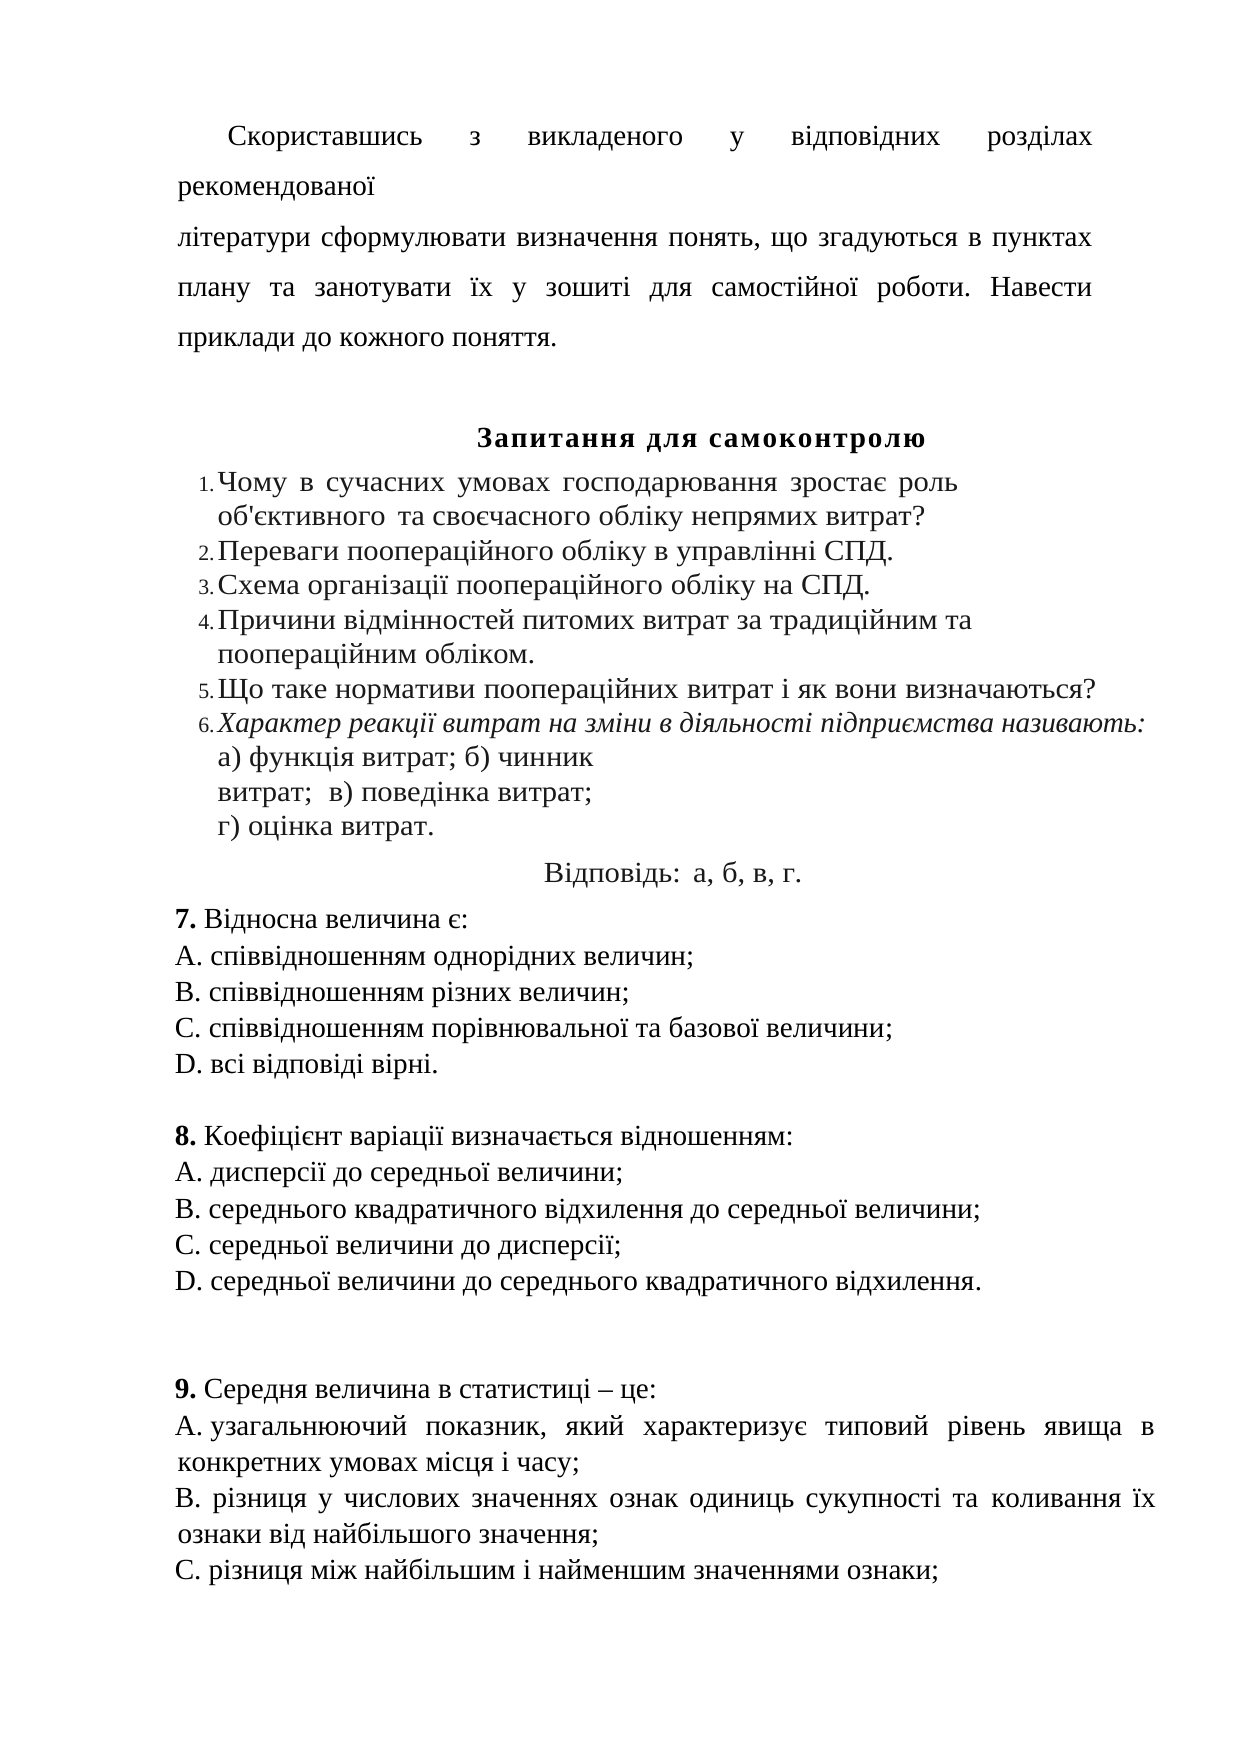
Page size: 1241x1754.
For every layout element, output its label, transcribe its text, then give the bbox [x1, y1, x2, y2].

text А. співвідношенням однорідних величин; [174, 938, 1155, 971]
text 8. Коефіцієнт варіації визначається відношенням: [174, 1118, 1155, 1152]
text літератури сформулювати визначення понять, що згадуються в пунктах плану та занотувати їх у зошиті для самостійної роботи. Навести приклади до кожного поняття. [177, 219, 1093, 353]
text D. середньої величини до середнього квадратичного відхилення. [174, 1263, 1155, 1297]
text В. співвідношенням різних величин; [174, 974, 1155, 1007]
text 7. Відносна величина є: [174, 902, 1155, 935]
text D. всі відповіді вірні. [174, 1046, 1155, 1080]
list Що таке нормативи поопераційних витрат і як вони визначаються? [198, 671, 1152, 705]
text С. різниця між найбільшим і найменшим значеннями ознаки; [174, 1552, 1155, 1586]
text В. різниця у числових значеннях ознак одиниць сукупності та коливання їх ознаки від найбільшого значення; [174, 1480, 1155, 1549]
text Запитання для самоконтролю [177, 420, 1152, 453]
text А. дисперсії до середньої величини; [174, 1154, 1155, 1188]
list Причини відмінностей питомих витрат за традиційним та поопераційним обліком. [198, 602, 1129, 670]
text В. середнього квадратичного відхилення до середньої величини; [174, 1191, 1155, 1224]
text а) функція витрат; б) чинник витрат; в) поведінка витрат; г) оцінка витрат. [217, 739, 596, 842]
list Схема організації поопераційного обліку на СПД. [198, 567, 1152, 601]
text С. середньої величини до дисперсії; [174, 1227, 1155, 1260]
list Чому в сучасних умовах господарювання зростає роль об'єктивного та своєчасного обліку непрямих витрат? [198, 464, 1129, 532]
text А. узагальнюючий показник, який характеризує типовий рівень явища в конкретних умовах місця і часу; [174, 1408, 1155, 1477]
text Відповідь: а, б, в, г. [217, 856, 1129, 889]
list Переваги поопераційного обліку в управлінні СПД. [198, 533, 1152, 566]
text С. співвідношенням порівнювальної та базової величини; [174, 1010, 1155, 1043]
text 9. Середня величина в статистиці – це: [174, 1371, 1155, 1405]
text Скориставшись з викладеного у відповідних розділах рекомендованої [177, 118, 1093, 202]
list Характер реакції витрат на зміни в діяльності підприємства називають: [198, 705, 1152, 738]
